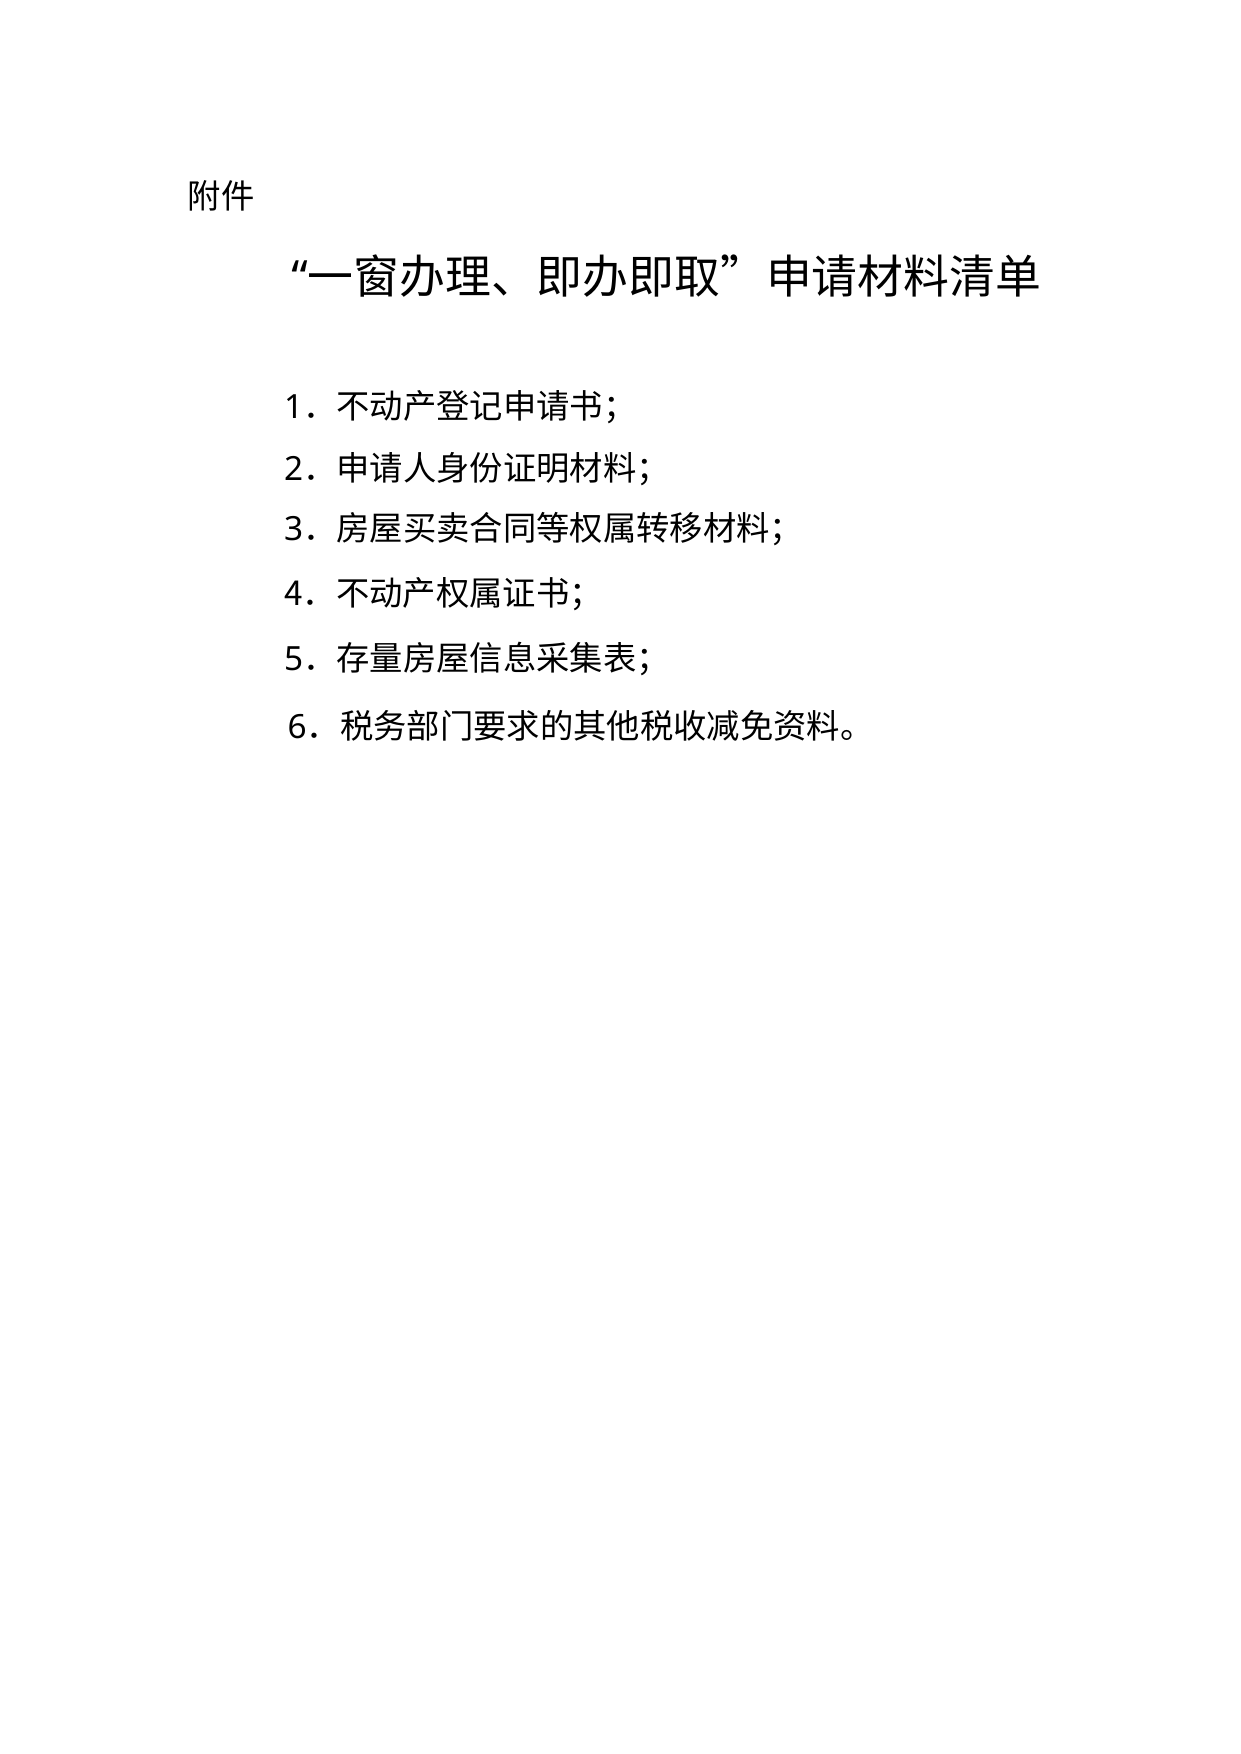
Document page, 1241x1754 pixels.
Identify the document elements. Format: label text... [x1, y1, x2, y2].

title 1．不动产登记申请书； [187, 368, 1053, 431]
title 5．存量房屋信息采集表； [187, 623, 1053, 688]
text “一窗办理、即办即取”申请材料清单 [187, 243, 1053, 306]
title 3．房屋买卖合同等权属转移材料； [187, 493, 1053, 558]
title 2．申请人身份证明材料； [187, 431, 1053, 493]
title 4．不动产权属证书； [187, 558, 1053, 623]
title 6．税务部门要求的其他税收减免资料。 [187, 688, 1053, 751]
text 附件 [187, 162, 1053, 227]
